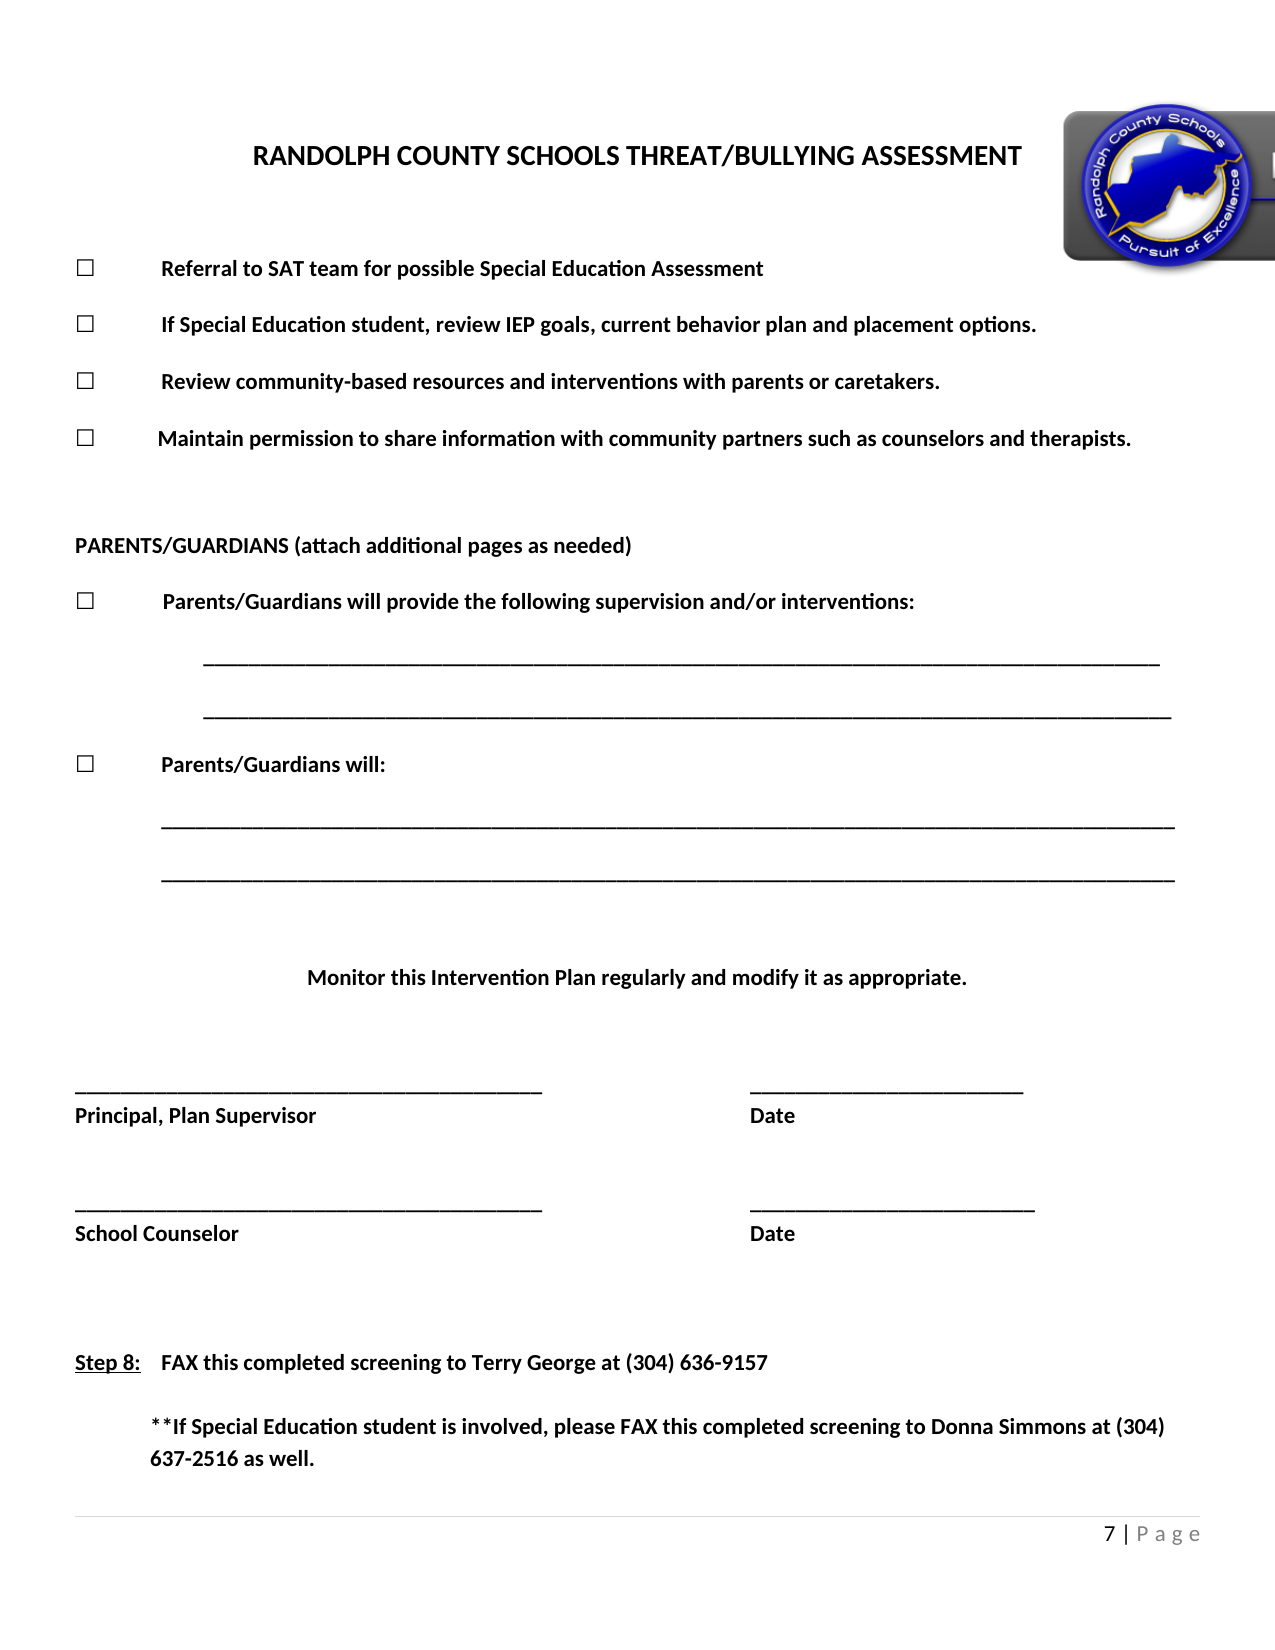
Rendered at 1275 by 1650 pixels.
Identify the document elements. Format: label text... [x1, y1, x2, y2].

text Parents/Guardians will provide the following supervision and/or interventions: [75, 585, 1200, 616]
text _________________________________________ _________________________ [75, 1187, 1200, 1215]
text PARENTS/GUARDIANS (attach additional pages as needed) [75, 532, 1200, 560]
text If Special Education student, review IEP goals, current behavior plan and placement options. [75, 308, 1200, 339]
text Principal, Plan Supervisor Date [75, 1102, 1200, 1129]
text Review community-based resources and interventions with parents or caretakers. [75, 365, 1200, 396]
text Parents/Guardians will: [75, 747, 1200, 779]
text _________________________________________________________________________________________ [75, 804, 1200, 832]
text Maintain permission to share information with community partners such as counselors and therapists. [75, 422, 1200, 453]
text School Counselor Date [75, 1219, 1200, 1247]
text Referral to SAT team for possible Special Education Assessment [75, 252, 1200, 283]
text Step 8: FAX this completed screening to Terry George at (304) 636-9157 [75, 1348, 1200, 1376]
text _________________________________________________________________________________________ [75, 857, 1200, 885]
text **If Special Education student is involved, please FAX this completed screening to Donna Simmons at (304) 637-2516 as well. [150, 1412, 1200, 1472]
text _____________________________________________________________________________________ [75, 694, 1200, 722]
picture [1053, 88, 1275, 290]
text Monitor this Intervention Plan regularly and modify it as appropriate. [75, 963, 1200, 991]
text RANDOLPH COUNTY SCHOOLS THREAT/BULLYING ASSESSMENT [75, 137, 1200, 172]
text ____________________________________________________________________________________ [75, 641, 1200, 669]
text _________________________________________ ________________________ [75, 1069, 1200, 1097]
